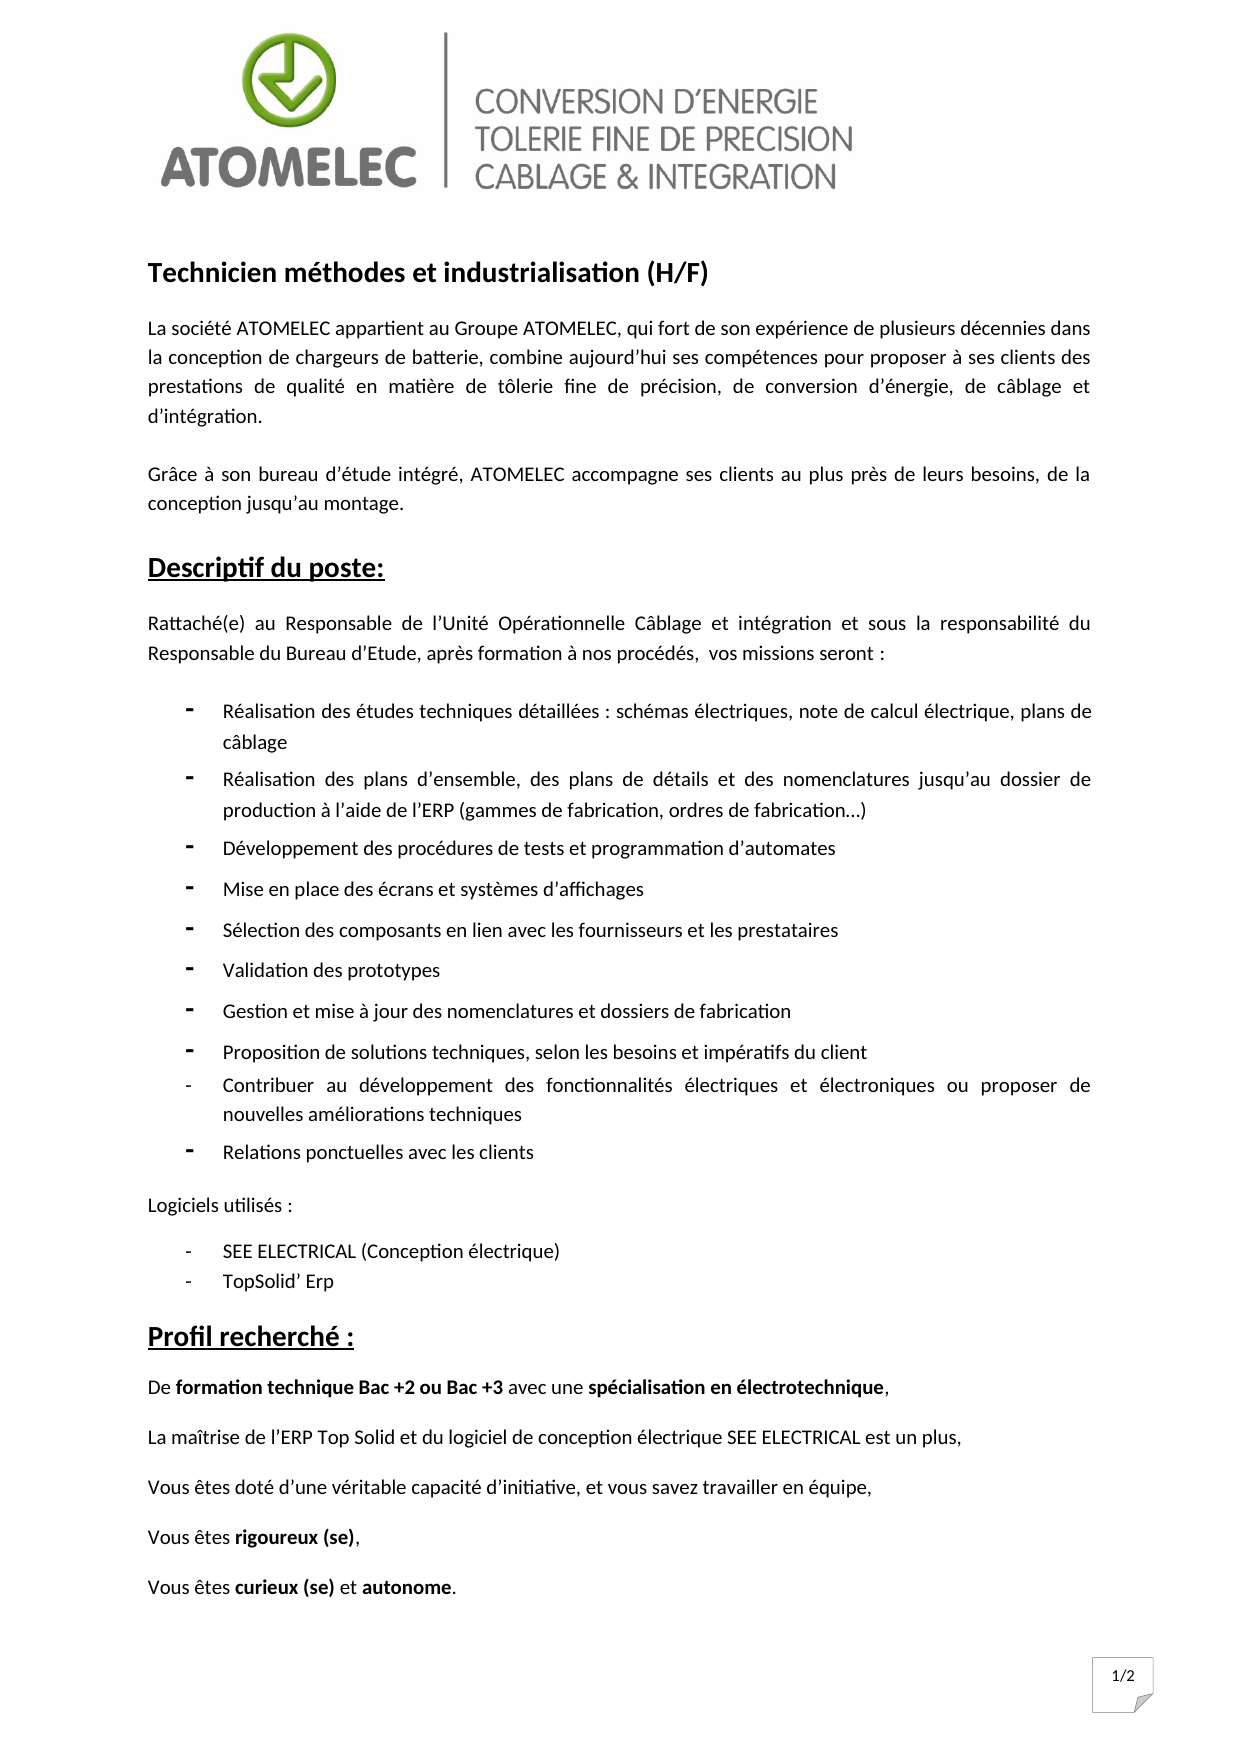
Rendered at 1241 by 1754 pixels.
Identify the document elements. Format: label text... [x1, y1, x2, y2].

list Validation des prototypes [185, 949, 1093, 985]
list Réalisation des études techniques détaillées : schémas électriques, note de calcul électrique, plans de câblage [185, 690, 1093, 754]
list Sélection des composants en lien avec les fournisseurs et les prestataires [185, 909, 1093, 944]
text Rattaché(e) au Responsable de l’Unité Opérationnelle Câblage et intégration et sous la responsabilité du Responsable du Bureau d’Etude, après formation à nos procédés, vos missions seront : [148, 611, 1093, 665]
text Vous êtes curieux (se) et autonome. [148, 1574, 1093, 1600]
list Relations ponctuelles avec les clients [185, 1131, 1093, 1166]
text Profil recherché : [148, 1318, 1093, 1353]
list Réalisation des plans d’ensemble, des plans de détails et des nomenclatures jusqu’au dossier de production à l’aide de l’ERP (gammes de fabrication, ordres de fabrication…) [185, 758, 1093, 823]
text De formation technique Bac +2 ou Bac +3 avec une spécialisation en électrotechnique, [148, 1374, 1093, 1400]
text La société ATOMELEC appartient au Groupe ATOMELEC, qui fort de son expérience de plusieurs décennies dans la conception de chargeurs de batterie, combine aujourd’hui ses compétences pour proposer à ses clients des prestations de qualité en matière de tôlerie fine de précision, de conversion d’énergie, de câblage et d’intégration. [148, 315, 1093, 428]
list Développement des procédures de tests et programmation d’automates [185, 827, 1093, 862]
text Logiciels utilisés : [148, 1192, 1093, 1218]
list TopSolid’ Erp [185, 1268, 1093, 1293]
text Technicien méthodes et industrialisation (H/F) [148, 254, 1093, 289]
text Vous êtes rigoureux (se), [148, 1524, 1093, 1550]
list SEE ELECTRICAL (Conception électrique) [185, 1239, 1093, 1264]
text Descriptif du poste: [148, 549, 1093, 584]
list Proposition de solutions techniques, selon les besoins et impératifs du client [185, 1031, 1093, 1067]
text La maîtrise de l’ERP Top Solid et du logiciel de conception électrique SEE ELECTRICAL est un plus, [148, 1424, 1093, 1450]
list Contribuer au développement des fonctionnalités électriques et électroniques ou proposer de nouvelles améliorations techniques [185, 1072, 1093, 1127]
text Grâce à son bureau d’étude intégré, ATOMELEC accompagne ses clients au plus près de leurs besoins, de la conception jusqu’au montage. [148, 461, 1093, 516]
list Mise en place des écrans et systèmes d’affichages [185, 868, 1093, 903]
list Gestion et mise à jour des nomenclatures et dossiers de fabrication [185, 991, 1093, 1026]
picture [146, 21, 874, 199]
text Vous êtes doté d’une véritable capacité d’initiative, et vous savez travailler en équipe, [148, 1474, 1093, 1500]
